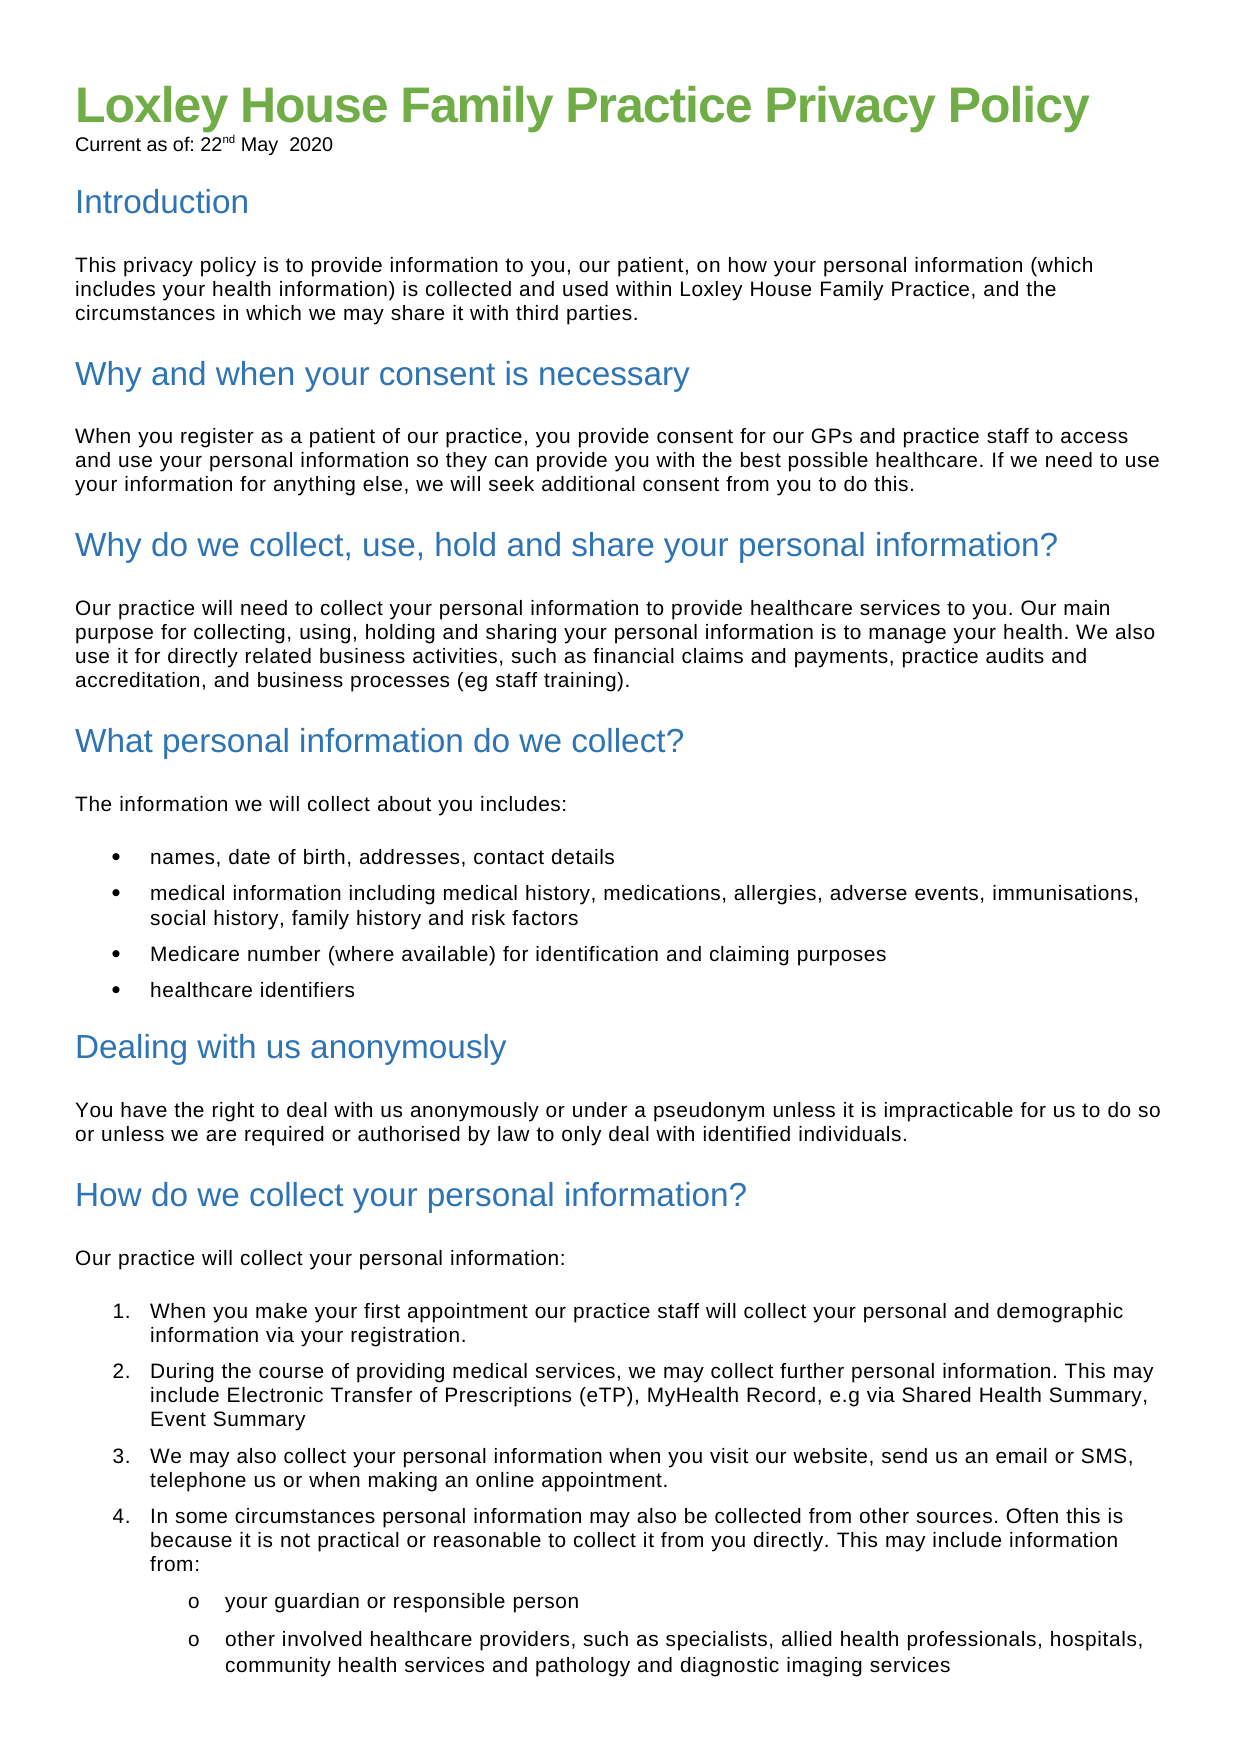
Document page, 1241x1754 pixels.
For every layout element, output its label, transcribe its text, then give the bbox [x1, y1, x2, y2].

text The information we will collect about you includes: [75, 792, 1165, 816]
subtitle Why and when your consent is necessary [75, 354, 1165, 392]
title Loxley House Family Practice Privacy Policy [75, 75, 1165, 132]
subtitle Why do we collect, use, hold and share your personal information? [75, 525, 1165, 564]
list your guardian or responsible person [187, 1588, 1165, 1614]
list healthcare identifiers [112, 978, 1165, 1002]
list We may also collect your personal information when you visit our website, send us an email or SMS, telephone us or when making an online appointment. [112, 1444, 1165, 1492]
list When you make your first appointment our practice staff will collect your personal and demographic information via your registration. [112, 1299, 1165, 1347]
subtitle How do we collect your personal information? [75, 1175, 1165, 1213]
text Current as of: 22nd May 2020 [75, 132, 1165, 155]
subtitle Introduction [75, 182, 1165, 220]
list other involved healthcare providers, such as specialists, allied health professionals, hospitals, community health services and pathology and diagnostic imaging services [187, 1627, 1165, 1677]
list medical information including medical history, medications, allergies, adverse events, immunisations, social history, family history and risk factors [112, 881, 1165, 929]
text Our practice will collect your personal information: [75, 1246, 1165, 1270]
list names, date of birth, addresses, contact details [112, 845, 1165, 869]
text This privacy policy is to provide information to you, our patient, on how your personal information (which includes your health information) is collected and used within Loxley House Family Practice, and the circumstances in which we may share it with third parties. [75, 253, 1165, 324]
text When you register as a patient of our practice, you provide consent for our GPs and practice staff to access and use your personal information so they can provide you with the best possible healthcare. If we need to use your information for anything else, we will seek additional consent from you to do this. [75, 424, 1165, 496]
text Our practice will need to collect your personal information to provide healthcare services to you. Our main purpose for collecting, using, holding and sharing your personal information is to manage your health. We also use it for directly related business activities, such as financial claims and payments, practice audits and accreditation, and business processes (eg staff training). [75, 596, 1165, 692]
list During the course of providing medical services, we may collect further personal information. This may include Electronic Transfer of Prescriptions (eTP), MyHealth Record, e.g via Shared Health Summary, Event Summary [112, 1359, 1165, 1431]
list Medicare number (where available) for identification and claiming purposes [112, 942, 1165, 966]
subtitle What personal information do we collect? [75, 721, 1165, 759]
text You have the right to deal with us anonymously or under a pseudonym unless it is impracticable for us to do so or unless we are required or authorised by law to only deal with identified individuals. [75, 1098, 1165, 1146]
subtitle Dealing with us anonymously [75, 1027, 1165, 1066]
list In some circumstances personal information may also be collected from other sources. Often this is because it is not practical or reasonable to collect it from you directly. This may include information from: [112, 1504, 1165, 1576]
